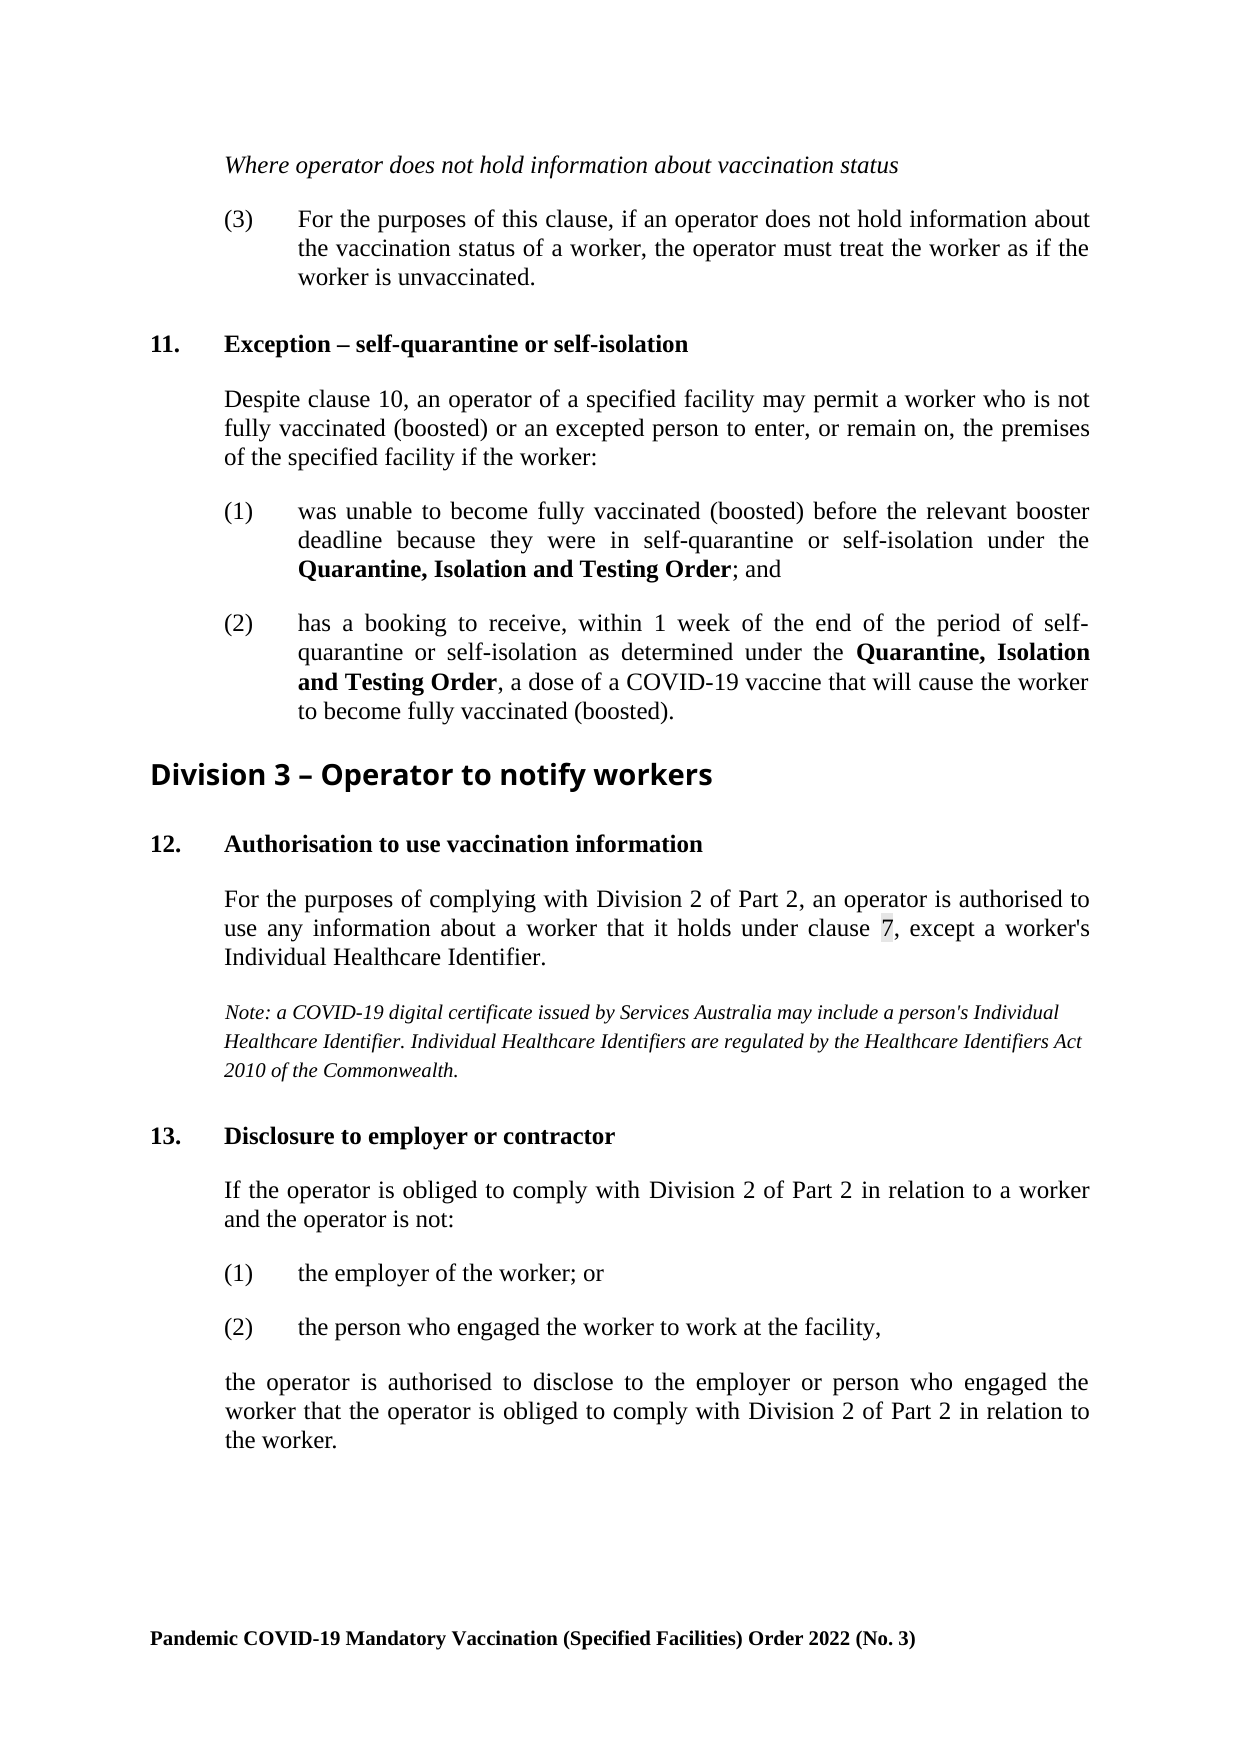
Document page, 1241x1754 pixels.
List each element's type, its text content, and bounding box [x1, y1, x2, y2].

subtitle For the purposes of this clause, if an operator does not hold information about the vaccination status of a worker, the operator must treat the worker as if the worker is unvaccinated. [224, 204, 1090, 292]
subtitle Disclosure to employer or contractor [150, 1121, 1090, 1150]
text Note: a COVID-19 digital certificate issued by Services Australia may include a person's Individual Healthcare Identifier. Individual Healthcare Identifiers are regulated by the Healthcare Identifiers Act 2010 of the Commonwealth. [224, 996, 1090, 1083]
subtitle has a booking to receive, within 1 week of the end of the period of self-quarantine or self-isolation as determined under the Quarantine, Isolation and Testing Order, a dose of a COVID-19 vaccine that will cause the worker to become fully vaccinated (boosted). [224, 608, 1090, 725]
subtitle For the purposes of complying with Division 2 of Part 2, an operator is authorised to use any information about a worker that it holds under clause 7, except a worker's Individual Healthcare Identifier. [224, 883, 1090, 971]
subtitle If the operator is obliged to comply with Division 2 of Part 2 in relation to a worker and the operator is not: [224, 1175, 1090, 1233]
subtitle Division 3 – Operator to notify workers [150, 762, 1031, 792]
subtitle Despite clause 10, an operator of a specified facility may permit a worker who is not fully vaccinated (boosted) or an excepted person to enter, or remain on, the premises of the specified facility if the worker: [224, 383, 1090, 471]
subtitle the employer of the worker; or [224, 1258, 1090, 1287]
subtitle was unable to become fully vaccinated (boosted) before the relevant booster deadline because they were in self-quarantine or self-isolation under the Quarantine, Isolation and Testing Order; and [224, 496, 1090, 583]
subtitle Authorisation to use vaccination information [150, 829, 1090, 858]
text Where operator does not hold information about vaccination status [150, 150, 1090, 179]
subtitle Exception – self-quarantine or self-isolation [150, 329, 1090, 358]
subtitle the person who engaged the worker to work at the facility, [224, 1312, 1090, 1342]
text the operator is authorised to disclose to the employer or person who engaged the worker that the operator is obliged to comply with Division 2 of Part 2 in relation to the worker. [225, 1367, 1090, 1454]
